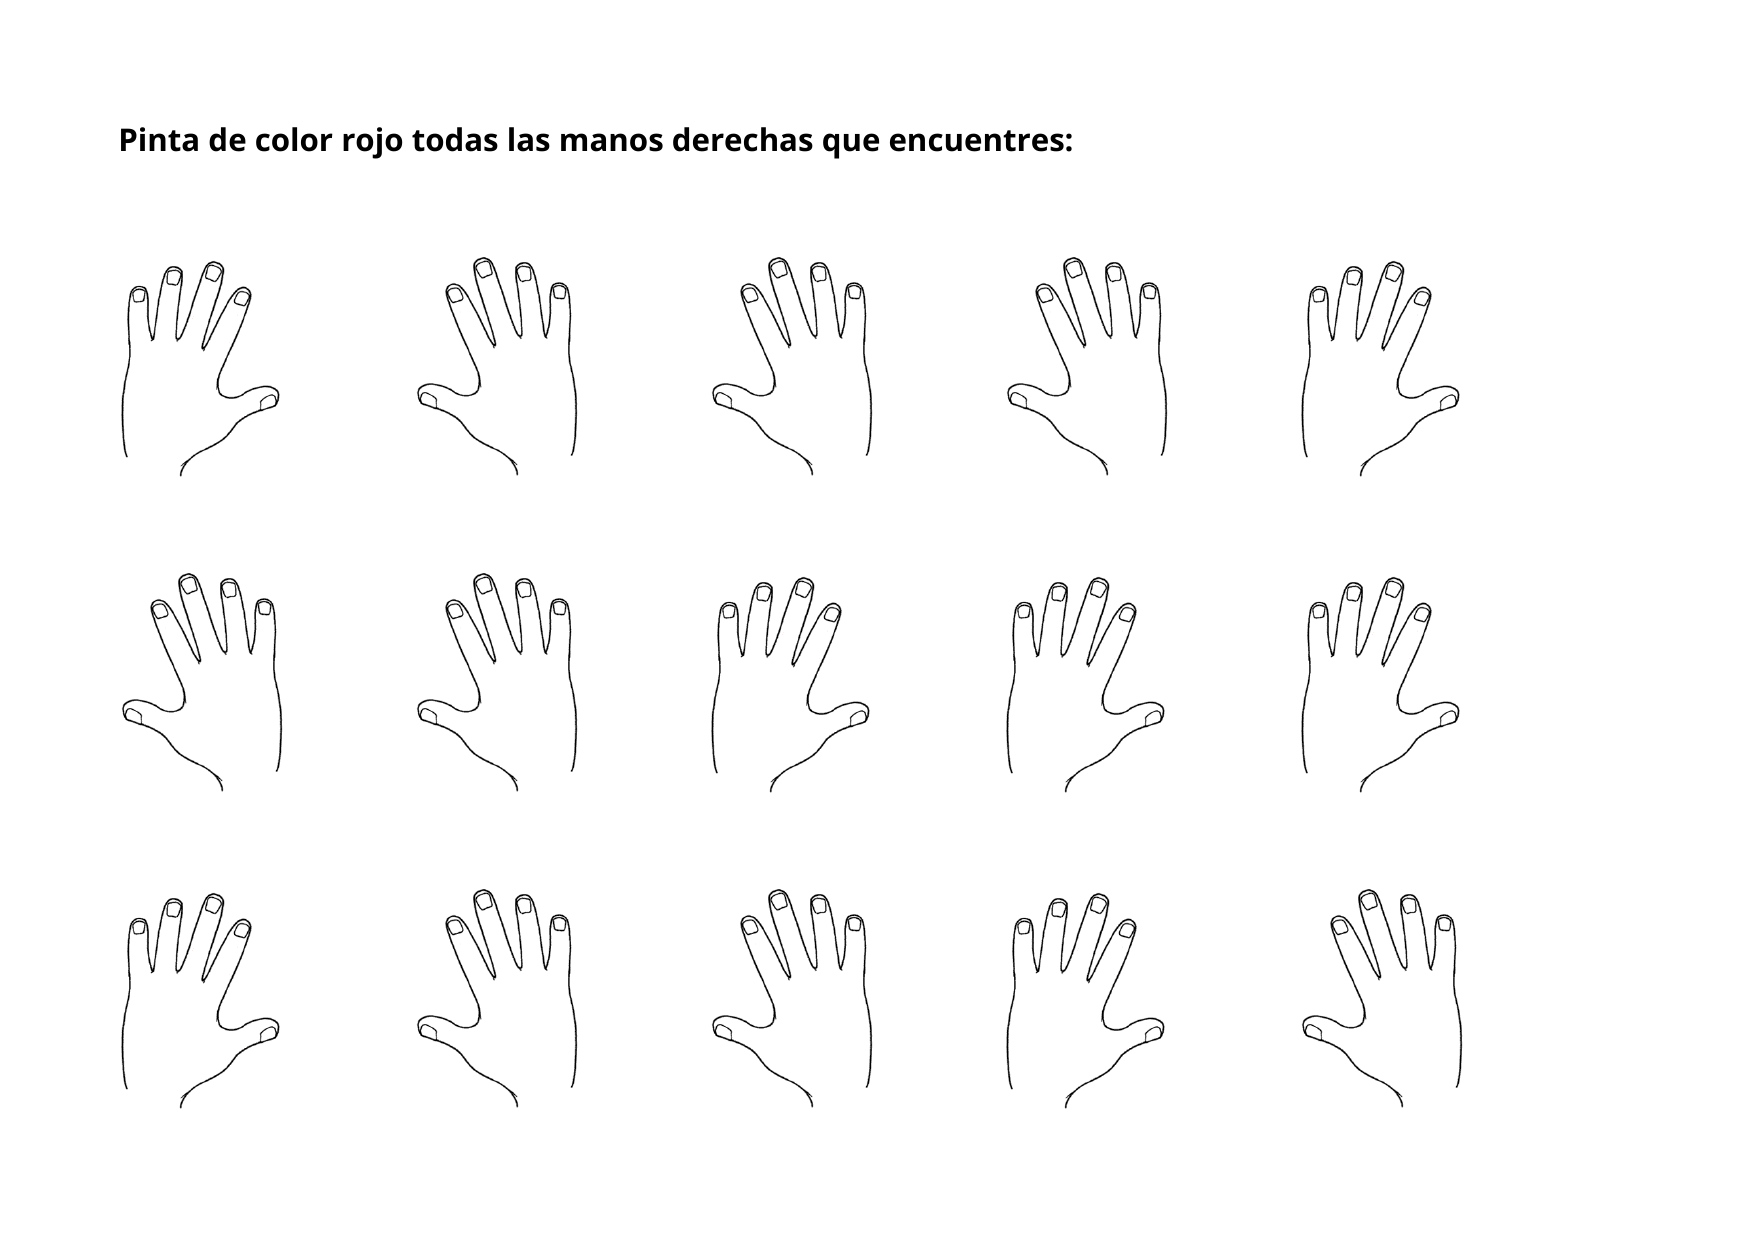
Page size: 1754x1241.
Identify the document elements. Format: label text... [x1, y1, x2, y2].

picture [708, 889, 875, 1109]
picture [1298, 575, 1461, 793]
picture [1003, 575, 1166, 793]
picture [1003, 891, 1166, 1109]
picture [1003, 257, 1170, 477]
picture [708, 575, 871, 793]
picture [118, 573, 285, 793]
picture [413, 573, 580, 793]
picture [1298, 889, 1465, 1109]
picture [118, 259, 281, 477]
picture [1298, 259, 1461, 477]
picture [708, 257, 875, 477]
picture [413, 889, 580, 1109]
picture [118, 891, 281, 1109]
text Pinta de color rojo todas las manos derechas que encuentres: [118, 118, 1636, 161]
picture [413, 257, 580, 477]
